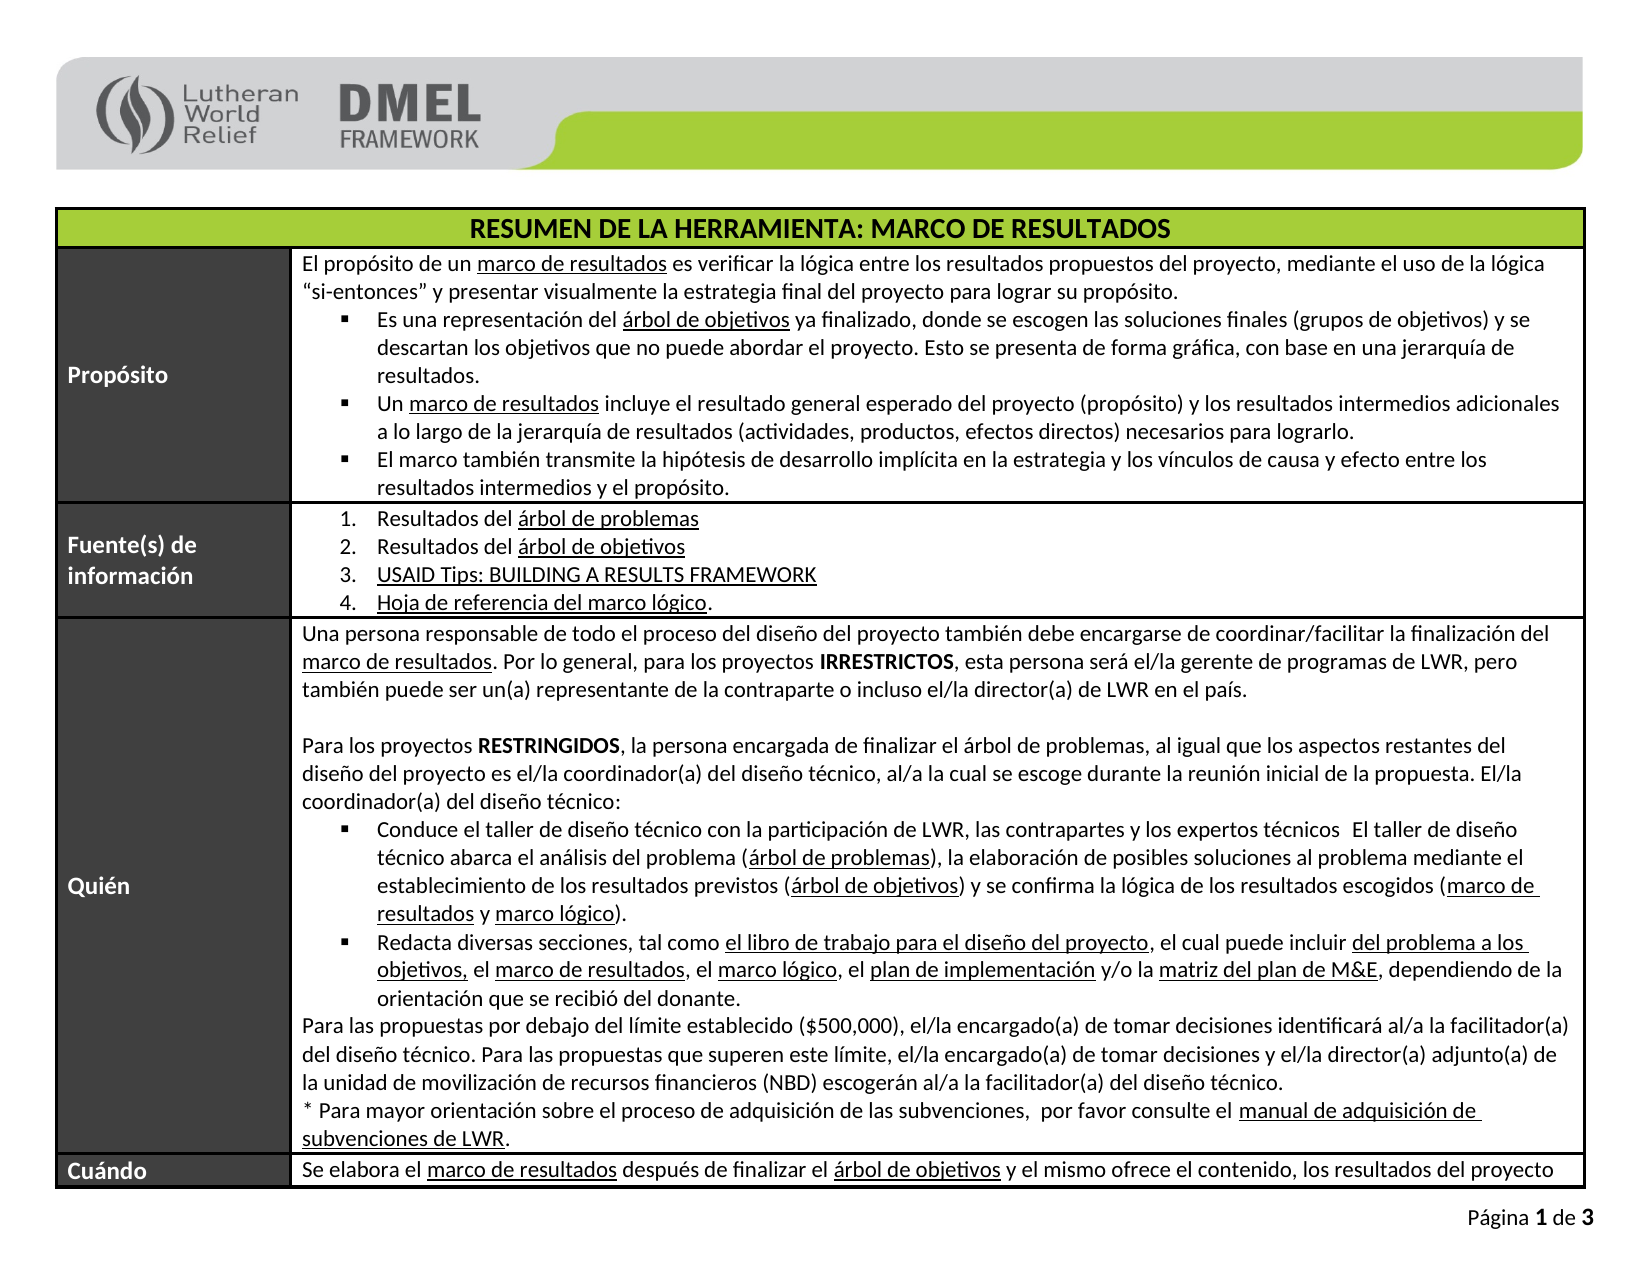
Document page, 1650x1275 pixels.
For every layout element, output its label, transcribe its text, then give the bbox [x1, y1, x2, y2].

table_cell Cuándo [58, 1155, 289, 1185]
table_cell Quién [58, 619, 289, 1152]
table_cell El propósito de un marco de resultados es verificar la lógica entre los resultados propuestos del proyecto, mediante el uso de la lógica “si-entonces” y presentar visualmente la estrategia final del proyecto para lograr su propósito. Es una representación del árbol de objetivos ya finalizado, donde se escogen las soluciones finales (grupos de objetivos) y se descartan los objetivos que no puede abordar el proyecto. Esto se presenta de forma gráfica, con base en una jerarquía de resultados. Un marco de resultados incluye el resultado general esperado del proyecto (propósito) y los resultados intermedios adicionales a lo largo de la jerarquía de resultados (actividades, productos, efectos directos) necesarios para lograrlo. El marco también transmite la hipótesis de desarrollo implícita en la estrategia y los vínculos de causa y efecto entre los resultados intermedios y el propósito. [292, 249, 1583, 501]
table_header RESUMEN DE LA HERRAMIENTA: MARCO DE RESULTADOS [58, 210, 1583, 246]
table_cell Resultados del árbol de problemas Resultados del árbol de objetivos USAID Tips: BUILDING A RESULTS FRAMEWORK Hoja de referencia del marco lógico. [292, 504, 1583, 616]
table_cell Una persona responsable de todo el proceso del diseño del proyecto también debe encargarse de coordinar/facilitar la finalización del marco de resultados. Por lo general, para los proyectos IRRESTRICTOS, esta persona será el/la gerente de programas de LWR, pero también puede ser un(a) representante de la contraparte o incluso el/la director(a) de LWR en el país. Para los proyectos RESTRINGIDOS, la persona encargada de finalizar el árbol de problemas, al igual que los aspectos restantes del diseño del proyecto es el/la coordinador(a) del diseño técnico, al/a la cual se escoge durante la reunión inicial de la propuesta. El/la coordinador(a) del diseño técnico: Conduce el taller de diseño técnico con la participación de LWR, las contrapartes y los expertos técnicos El taller de diseño técnico abarca el análisis del problema (árbol de problemas), la elaboración de posibles soluciones al problema mediante el establecimiento de los resultados previstos (árbol de objetivos) y se confirma la lógica de los resultados escogidos (marco de resultados y marco lógico). Redacta diversas secciones, tal como el libro de trabajo para el diseño del proyecto, el cual puede incluir del problema a los objetivos, el marco de resultados, el marco lógico, el plan de implementación y/o la matriz del plan de M&E, dependiendo de la orientación que se recibió del donante. Para las propuestas por debajo del límite establecido ($500,000), el/la encargado(a) de tomar decisiones identificará al/a la facilitador(a) del diseño técnico. Para las propuestas que superen este límite, el/la encargado(a) de tomar decisiones y el/la director(a) adjunto(a) de la unidad de movilización de recursos financieros (NBD) escogerán al/a la facilitador(a) del diseño técnico. * Para mayor orientación sobre el proceso de adquisición de las subvenciones, por favor consulte el manual de adquisición de subvenciones de LWR. [292, 619, 1583, 1152]
table_cell Propósito [58, 249, 289, 501]
table_cell Fuente(s) de información [58, 504, 289, 616]
picture [56, 57, 1583, 207]
